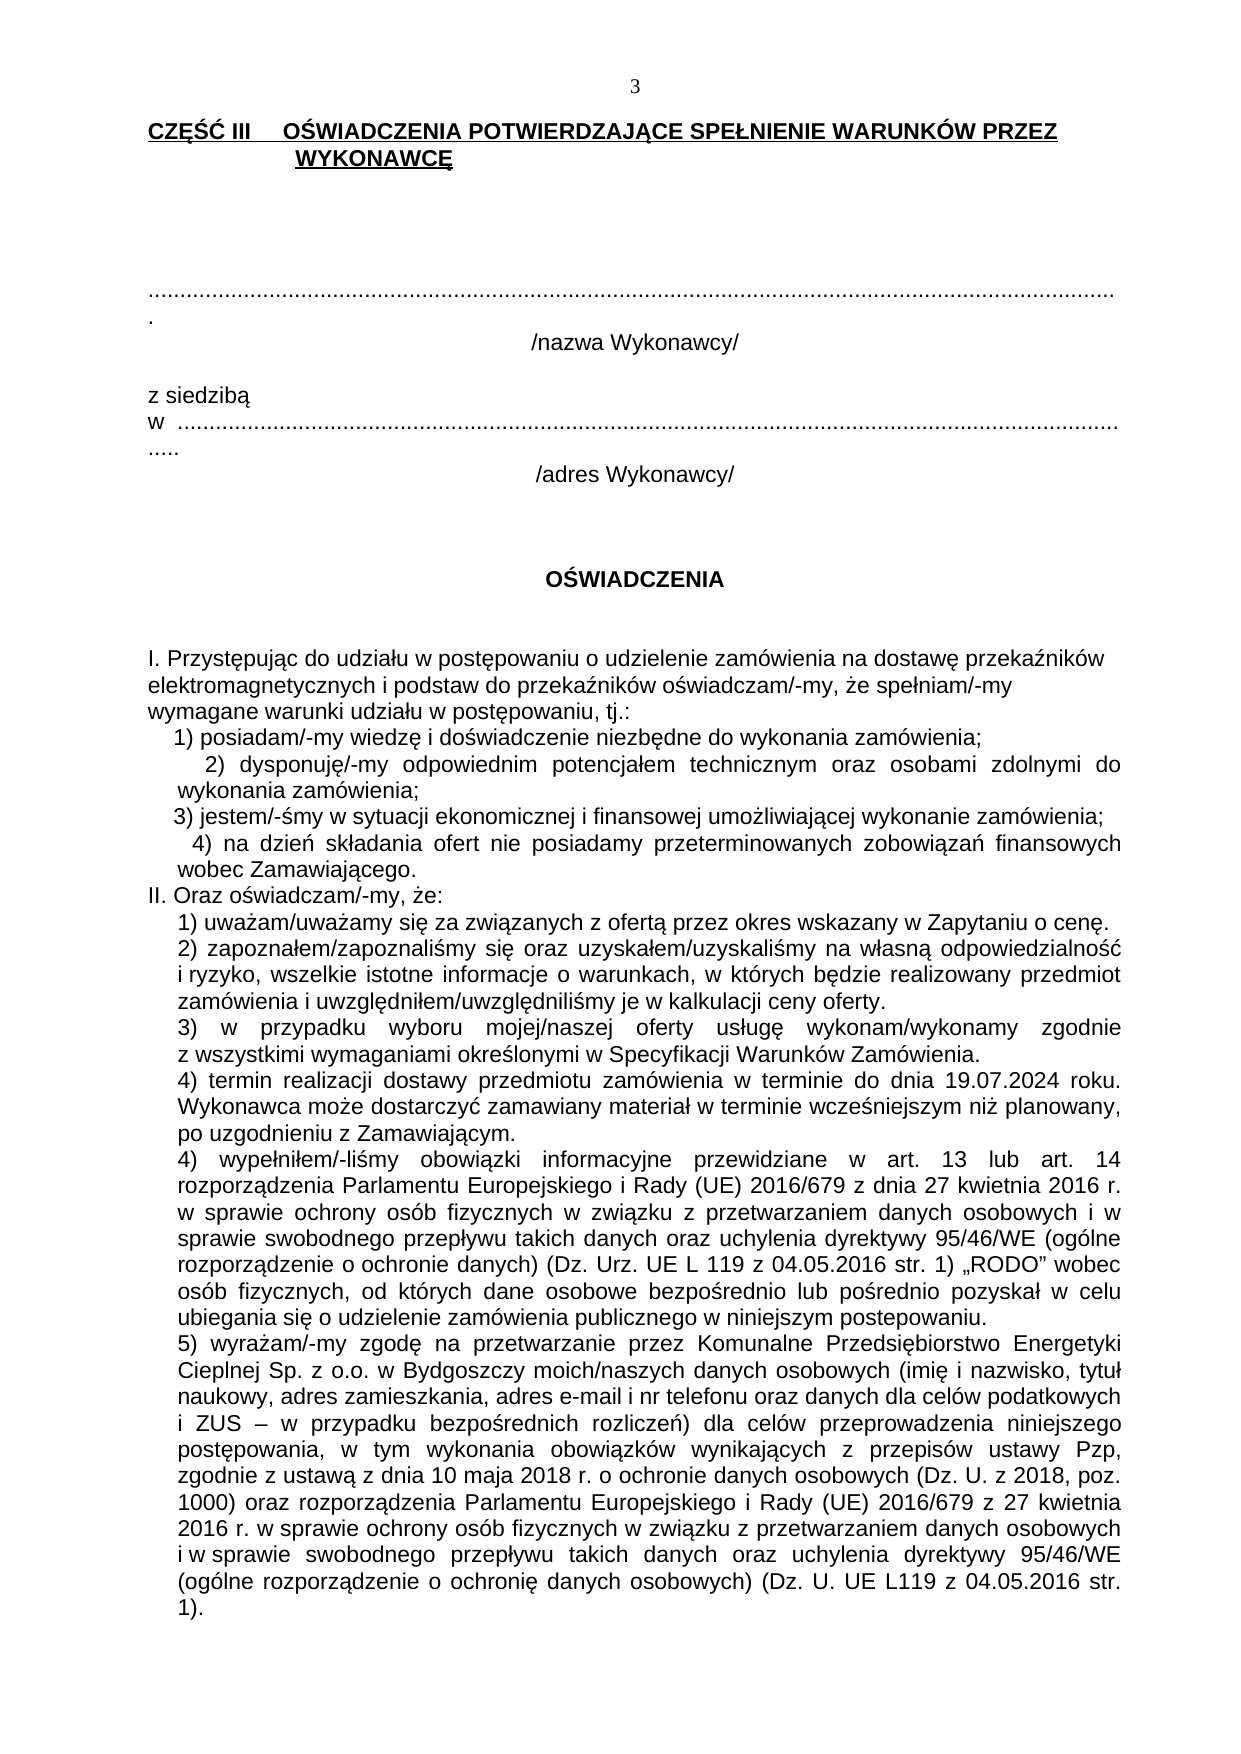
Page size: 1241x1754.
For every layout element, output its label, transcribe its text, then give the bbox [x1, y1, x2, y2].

text z siedzibą w ......................................................................................................................................................... [148, 382, 1122, 461]
text 1) posiadam/-my wiedzę i doświadczenie niezbędne do wykonania zamówienia; [148, 724, 1122, 751]
text /nazwa Wykonawcy/ [148, 329, 1122, 355]
subtitle CZĘŚĆ III OŚWIADCZENIA POTWIERDZAJĄCE SPEŁNIENIE WARUNKÓW PRZEZ [148, 118, 1122, 144]
text 3) w przypadku wyboru mojej/naszej oferty usługę wykonam/wykonamy zgodnie z wszystkimi wymaganiami określonymi w Specyfikacji Warunków Zamówienia. [177, 1014, 1122, 1067]
text 3) jestem/-śmy w sytuacji ekonomicznej i finansowej umożliwiającej wykonanie zamówienia; [148, 803, 1122, 830]
text II. Oraz oświadczam/-my, że: [148, 882, 1122, 909]
text 2) zapoznałem/zapoznaliśmy się oraz uzyskałem/uzyskaliśmy na własną odpowiedzialność i ryzyko, wszelkie istotne informacje o warunkach, w których będzie realizowany przedmiot zamówienia i uwzględniłem/uwzględniliśmy je w kalkulacji ceny oferty. [177, 935, 1122, 1014]
text 4) wypełniłem/-liśmy obowiązki informacyjne przewidziane w art. 13 lub art. 14 rozporządzenia Parlamentu Europejskiego i Rady (UE) 2016/679 z dnia 27 kwietnia 2016 r. w sprawie ochrony osób fizycznych w związku z przetwarzaniem danych osobowych i w sprawie swobodnego przepływu takich danych oraz uchylenia dyrektywy 95/46/WE (ogólne rozporządzenie o ochronie danych) (Dz. Urz. UE L 119 z 04.05.2016 str. 1) „RODO” wobec osób fizycznych, od których dane osobowe bezpośrednio lub pośrednio pozyskał w celu ubiegania się o udzielenie zamówienia publicznego w niniejszym postepowaniu. [177, 1146, 1122, 1330]
text I. Przystępując do udziału w postępowaniu o udzielenie zamówienia na dostawę przekaźników elektromagnetycznych i podstaw do przekaźników oświadczam/-my, że spełniam/-my wymagane warunki udziału w postępowaniu, tj.: [148, 645, 1122, 724]
text 1) uważam/uważamy się za związanych z ofertą przez okres wskazany w Zapytaniu o cenę. [177, 909, 1122, 935]
text /adres Wykonawcy/ [148, 461, 1122, 487]
text ......................................................................................................................................................... [148, 276, 1122, 329]
subtitle WYKONAWCĘ [221, 144, 1122, 171]
text 4) na dzień składania ofert nie posiadamy przeterminowanych zobowiązań finansowych wobec Zamawiającego. [148, 830, 1122, 882]
text 4) termin realizacji dostawy przedmiotu zamówienia w terminie do dnia 19.07.2024 roku. Wykonawca może dostarczyć zamawiany materiał w terminie wcześniejszym niż planowany, po uzgodnieniu z Zamawiającym. [177, 1067, 1122, 1146]
text 2) dysponuję/-my odpowiednim potencjałem technicznym oraz osobami zdolnymi do wykonania zamówienia; [148, 751, 1122, 803]
text 5) wyrażam/-my zgodę na przetwarzanie przez Komunalne Przedsiębiorstwo Energetyki Cieplnej Sp. z o.o. w Bydgoszczy moich/naszych danych osobowych (imię i nazwisko, tytuł naukowy, adres zamieszkania, adres e-mail i nr telefonu oraz danych dla celów podatkowych i ZUS – w przypadku bezpośrednich rozliczeń) dla celów przeprowadzenia niniejszego postępowania, w tym wykonania obowiązków wynikających z przepisów ustawy Pzp, zgodnie z ustawą z dnia 10 maja 2018 r. o ochronie danych osobowych (Dz. U. z 2018, poz. 1000) oraz rozporządzenia Parlamentu Europejskiego i Rady (UE) 2016/679 z 27 kwietnia 2016 r. w sprawie ochrony osób fizycznych w związku z przetwarzaniem danych osobowych i w sprawie swobodnego przepływu takich danych oraz uchylenia dyrektywy 95/46/WE (ogólne rozporządzenie o ochronię danych osobowych) (Dz. U. UE L119 z 04.05.2016 str. 1). [177, 1330, 1122, 1620]
text OŚWIADCZENIA [148, 566, 1122, 592]
